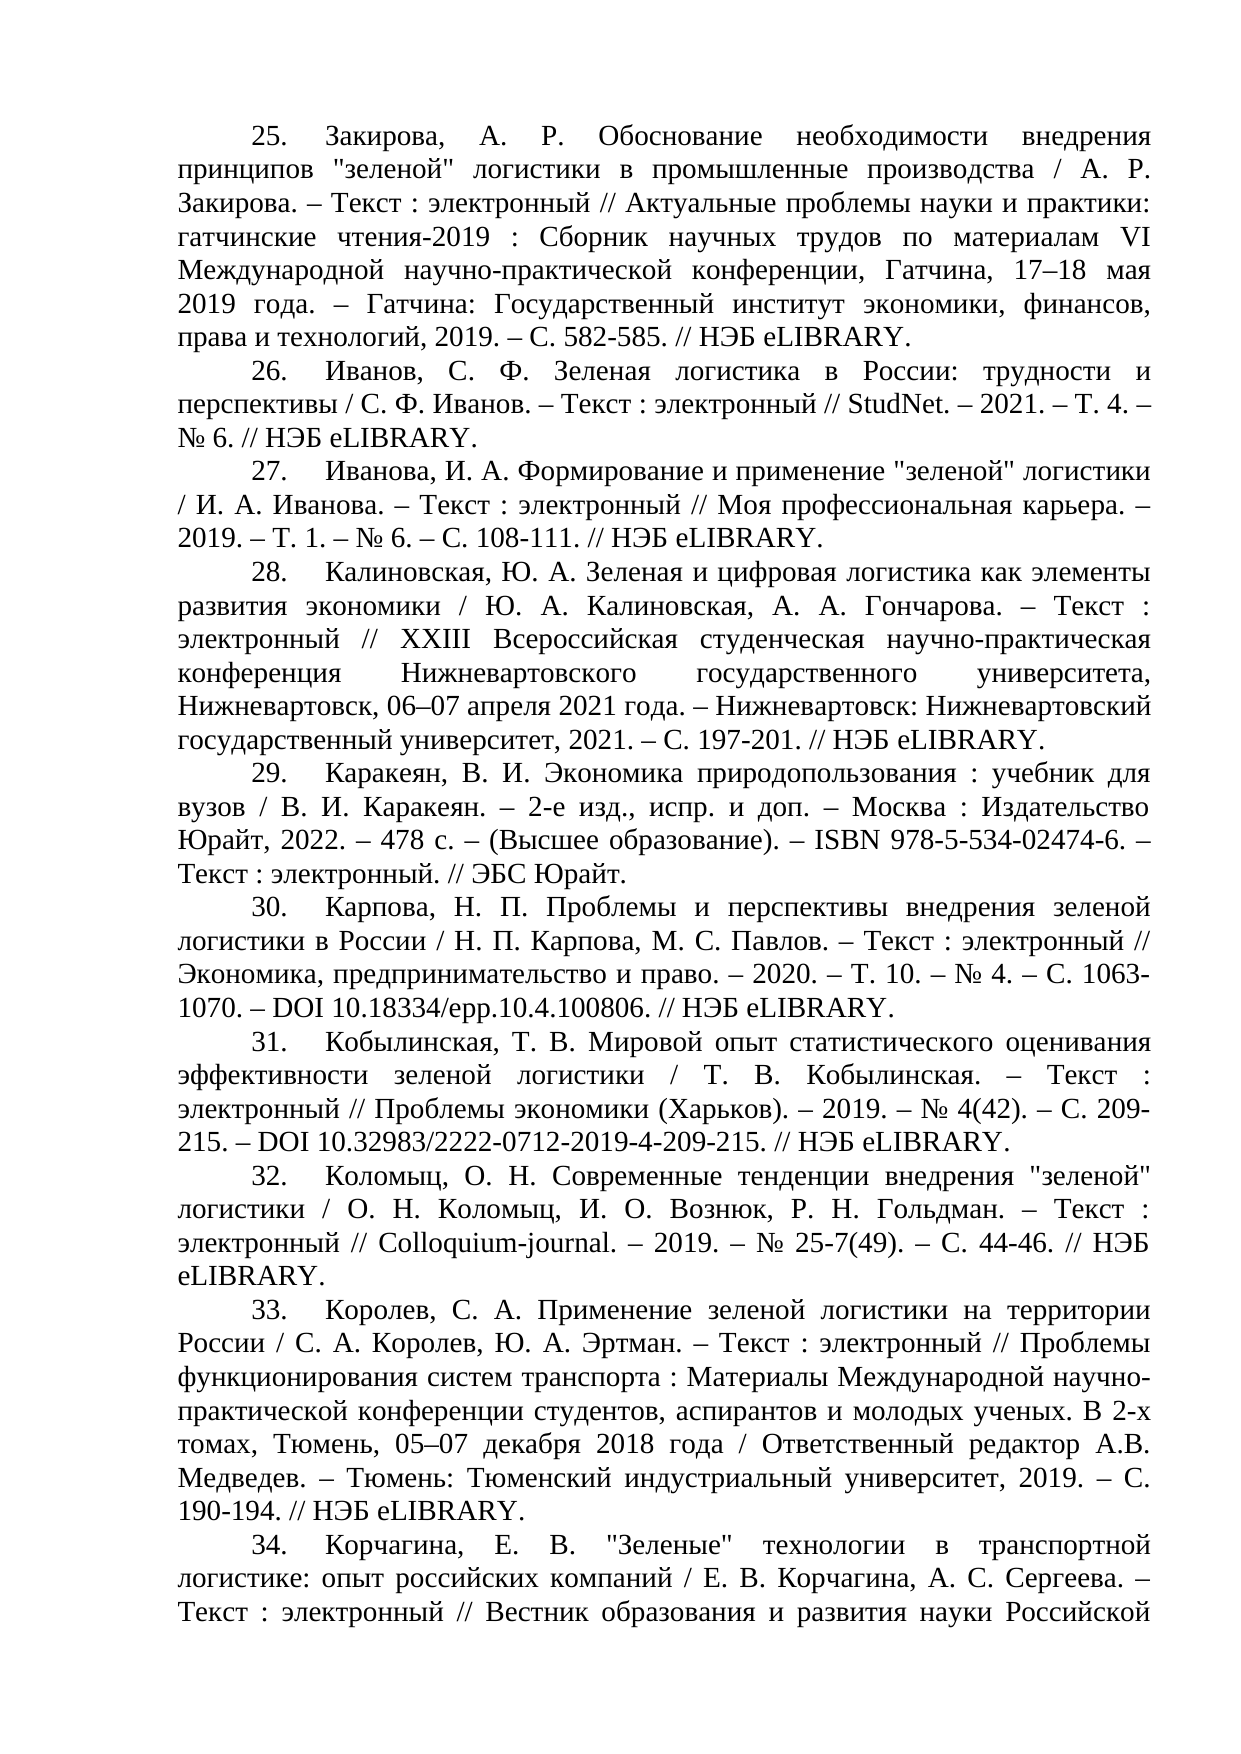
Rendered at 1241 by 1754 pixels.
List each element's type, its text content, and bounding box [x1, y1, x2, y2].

list Королев, С. А. Применение зеленой логистики на территории России / С. А. Королев, Ю. А. Эртман. – Текст : электронный // Проблемы функционирования систем транспорта : Материалы Международной научно-практической конференции студентов, аспирантов и молодых ученых. В 2-х томах, Тюмень, 05–07 декабря 2018 года / Ответственный редактор А.В. Медведев. – Тюмень: Тюменский индустриальный университет, 2019. – С. 190-194. // НЭБ eLIBRARY. [177, 1292, 1152, 1527]
list Коломыц, О. Н. Современные тенденции внедрения "зеленой" логистики / О. Н. Коломыц, И. О. Вознюк, Р. Н. Гольдман. – Текст : электронный // Colloquium-journal. – 2019. – № 25-7(49). – С. 44-46. // НЭБ eLIBRARY. [177, 1158, 1152, 1292]
list Карпова, Н. П. Проблемы и перспективы внедрения зеленой логистики в России / Н. П. Карпова, М. С. Павлов. – Текст : электронный // Экономика, предпринимательство и право. – 2020. – Т. 10. – № 4. – С. 1063-1070. – DOI 10.18334/epp.10.4.100806. // НЭБ eLIBRARY. [177, 889, 1152, 1024]
list Иванова, И. А. Формирование и применение "зеленой" логистики / И. А. Иванова. – Текст : электронный // Моя профессиональная карьера. – 2019. – Т. 1. – № 6. – С. 108-111. // НЭБ eLIBRARY. [177, 453, 1152, 554]
list Закирова, А. Р. Обоснование необходимости внедрения принципов "зеленой" логистики в промышленные производства / А. Р. Закирова. – Текст : электронный // Актуальные проблемы науки и практики: гатчинские чтения-2019 : Сборник научных трудов по материалам VI Международной научно-практической конференции, Гатчина, 17–18 мая 2019 года. – Гатчина: Государственный институт экономики, финансов, права и технологий, 2019. – С. 582-585. // НЭБ eLIBRARY. [177, 118, 1152, 353]
list Иванов, С. Ф. Зеленая логистика в России: трудности и перспективы / С. Ф. Иванов. – Текст : электронный // StudNet. – 2021. – Т. 4. – № 6. // НЭБ eLIBRARY. [177, 353, 1152, 453]
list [177, 1527, 1152, 1627]
list Калиновская, Ю. А. Зеленая и цифровая логистика как элементы развития экономики / Ю. А. Калиновская, А. А. Гончарова. – Текст : электронный // XXIII Всероссийская студенческая научно-практическая конференция Нижневартовского государственного университета, Нижневартовск, 06–07 апреля 2021 года. – Нижневартовск: Нижневартовский государственный университет, 2021. – С. 197-201. // НЭБ eLIBRARY. [177, 554, 1152, 755]
list Кобылинская, Т. В. Мировой опыт статистического оценивания эффективности зеленой логистики / Т. В. Кобылинская. – Текст : электронный // Проблемы экономики (Харьков). – 2019. – № 4(42). – С. 209-215. – DOI 10.32983/2222-0712-2019-4-209-215. // НЭБ eLIBRARY. [177, 1024, 1152, 1158]
list Каракеян, В. И. Экономика природопользования : учебник для вузов / В. И. Каракеян. – 2-е изд., испр. и доп. – Москва : Издательство Юрайт, 2022. – 478 с. – (Высшее образование). – ISBN 978-5-534-02474-6. – Текст : электронный. // ЭБС Юрайт. [177, 755, 1152, 889]
